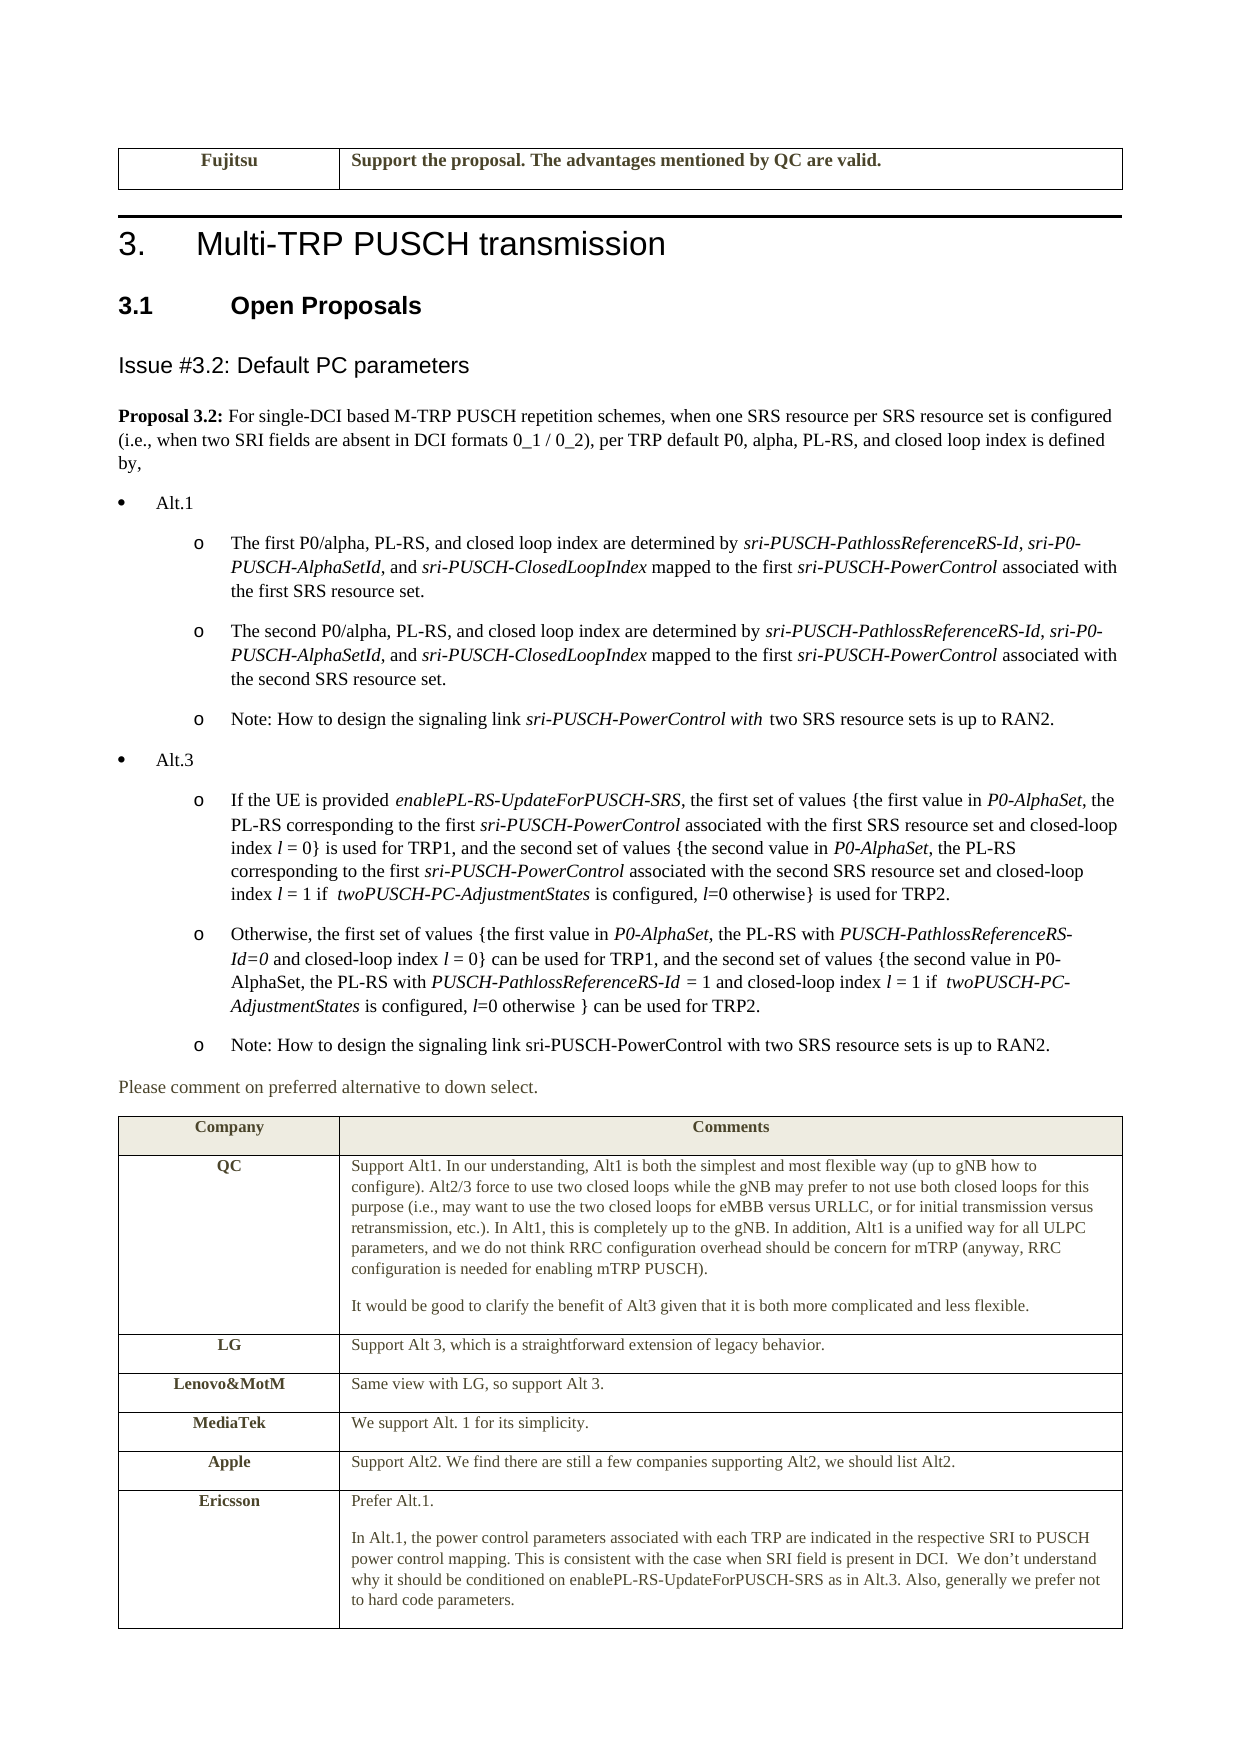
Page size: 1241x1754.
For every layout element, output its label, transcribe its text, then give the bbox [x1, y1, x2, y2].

list The first P0/alpha, PL-RS, and closed loop index are determined by sri-PUSCH-PathlossReferenceRS-Id, sri-P0-PUSCH-AlphaSetId, and sri-PUSCH-ClosedLoopIndex mapped to the first sri-PUSCH-PowerControl associated with the first SRS resource set. [193, 532, 1122, 601]
text Proposal 3.2: For single-DCI based M-TRP PUSCH repetition schemes, when one SRS resource per SRS resource set is configured (i.e., when two SRI fields are absent in DCI formats 0_1 / 0_2), per TRP default P0, alpha, PL-RS, and closed loop index is defined by, [118, 405, 1122, 473]
table_cell Apple [119, 1452, 339, 1490]
subtitle Multi-TRP PUSCH transmission [118, 218, 1122, 263]
table_cell Lenovo&MotM [119, 1374, 339, 1412]
table_cell Support the proposal. The advantages mentioned by QC are valid. [340, 149, 1122, 189]
table_cell MediaTek [119, 1413, 339, 1451]
table_cell QC [119, 1156, 339, 1334]
subtitle 3.1 Open Proposals [118, 291, 1122, 320]
table_cell LG [119, 1335, 339, 1373]
list Note: How to design the signaling link sri-PUSCH-PowerControl with two SRS resource sets is up to RAN2. [193, 707, 1122, 731]
table_cell Support Alt 3, which is a straightforward extension of legacy behavior. [340, 1335, 1122, 1373]
text Issue #3.2: Default PC parameters [118, 352, 1122, 378]
table_cell Prefer Alt.1. In Alt.1, the power control parameters associated with each TRP are indicated in the respective SRI to PUSCH power control mapping. This is consistent with the case when SRI field is present in DCI. We don’t understand why it should be conditioned on enablePL-RS-UpdateForPUSCH-SRS as in Alt.3. Also, generally we prefer not to hard code parameters. [340, 1491, 1122, 1628]
table_cell Support Alt2. We find there are still a few companies supporting Alt2, we should list Alt2. [340, 1452, 1122, 1490]
table_cell Fujitsu [119, 149, 339, 189]
text Please comment on preferred alternative to down select. [118, 1076, 1122, 1097]
list Otherwise, the first set of values {the first value in P0-AlphaSet, the PL-RS with PUSCH-PathlossReferenceRS-Id=0 and closed-loop index l = 0} can be used for TRP1, and the second set of values {the second value in P0-AlphaSet, the PL-RS with PUSCH-PathlossReferenceRS-Id = 1 and closed-loop index l = 1 if twoPUSCH-PC-AdjustmentStates is configured, l=0 otherwise } can be used for TRP2. [193, 923, 1122, 1016]
table_header Comments [340, 1117, 1122, 1155]
list Note: How to design the signaling link sri-PUSCH-PowerControl with two SRS resource sets is up to RAN2. [193, 1034, 1122, 1057]
table_cell We support Alt. 1 for its simplicity. [340, 1413, 1122, 1451]
list Alt.1 [118, 492, 1122, 513]
table_cell Support Alt1. In our understanding, Alt1 is both the simplest and most flexible way (up to gNB how to configure). Alt2/3 force to use two closed loops while the gNB may prefer to not use both closed loops for this purpose (i.e., may want to use the two closed loops for eMBB versus URLLC, or for initial transmission versus retransmission, etc.). In Alt1, this is completely up to the gNB. In addition, Alt1 is a unified way for all ULPC parameters, and we do not think RRC configuration overhead should be concern for mTRP (anyway, RRC configuration is needed for enabling mTRP PUSCH). It would be good to clarify the benefit of Alt3 given that it is both more complicated and less flexible. [340, 1156, 1122, 1334]
list The second P0/alpha, PL-RS, and closed loop index are determined by sri-PUSCH-PathlossReferenceRS-Id, sri-P0-PUSCH-AlphaSetId, and sri-PUSCH-ClosedLoopIndex mapped to the first sri-PUSCH-PowerControl associated with the second SRS resource set. [193, 619, 1122, 689]
list Alt.3 [118, 749, 1122, 771]
table_header Company [119, 1117, 339, 1155]
list If the UE is provided enablePL-RS-UpdateForPUSCH-SRS, the first set of values {the first value in P0-AlphaSet, the PL-RS corresponding to the first sri-PUSCH-PowerControl associated with the first SRS resource set and closed-loop index l = 0} is used for TRP1, and the second set of values {the second value in P0-AlphaSet, the PL-RS corresponding to the first sri-PUSCH-PowerControl associated with the second SRS resource set and closed-loop index l = 1 if twoPUSCH-PC-AdjustmentStates is configured, l=0 otherwise} is used for TRP2. [193, 789, 1122, 905]
table_cell Ericsson [119, 1491, 339, 1628]
table_cell Same view with LG, so support Alt 3. [340, 1374, 1122, 1412]
